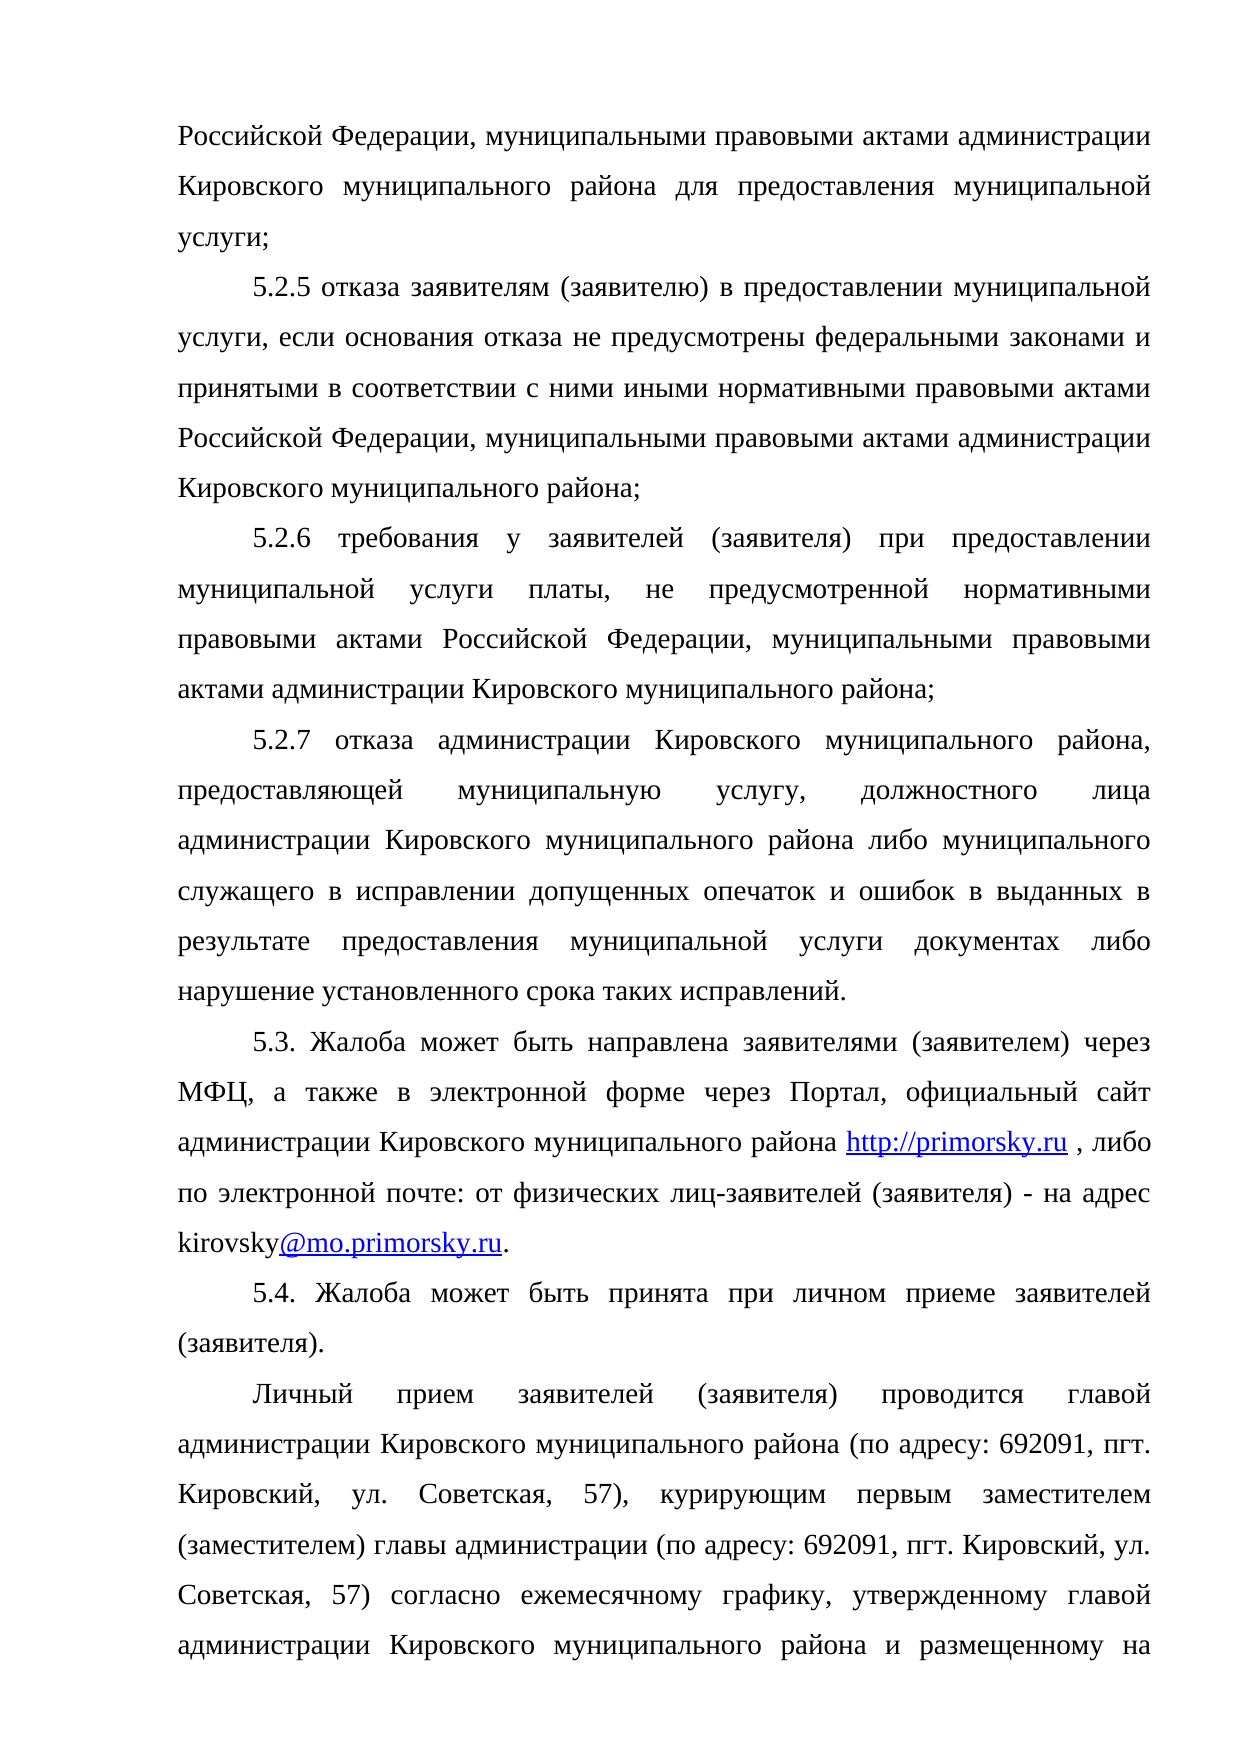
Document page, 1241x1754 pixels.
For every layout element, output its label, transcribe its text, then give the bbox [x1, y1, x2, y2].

text 5.4. Жалоба может быть принята при личном приеме заявителей (заявителя). [177, 1275, 1152, 1359]
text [177, 118, 1152, 252]
text 5.2.6 требования у заявителей (заявителя) при предоставлении муниципальной услуги платы, не предусмотренной нормативными правовыми актами Российской Федерации, муниципальными правовыми актами администрации Кировского муниципального района; [177, 521, 1152, 705]
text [177, 1376, 1152, 1661]
text 5.2.5 отказа заявителям (заявителю) в предоставлении муниципальной услуги, если основания отказа не предусмотрены федеральными законами и принятыми в соответствии с ними иными нормативными правовыми актами Российской Федерации, муниципальными правовыми актами администрации Кировского муниципального района; [177, 269, 1152, 504]
text 5.2.7 отказа администрации Кировского муниципального района, предоставляющей муниципальную услугу, должностного лица администрации Кировского муниципального района либо муниципального служащего в исправлении допущенных опечаток и ошибок в выданных в результате предоставления муниципальной услуги документах либо нарушение установленного срока таких исправлений. [177, 722, 1152, 1007]
text 5.3. Жалоба может быть направлена заявителями (заявителем) через МФЦ, а также в электронной форме через Портал, официальный сайт администрации Кировского муниципального района http://primorsky.ru , либо по электронной почте: от физических лиц-заявителей (заявителя) - на адрес kirovsky@mo.primorsky.ru. [177, 1024, 1152, 1258]
